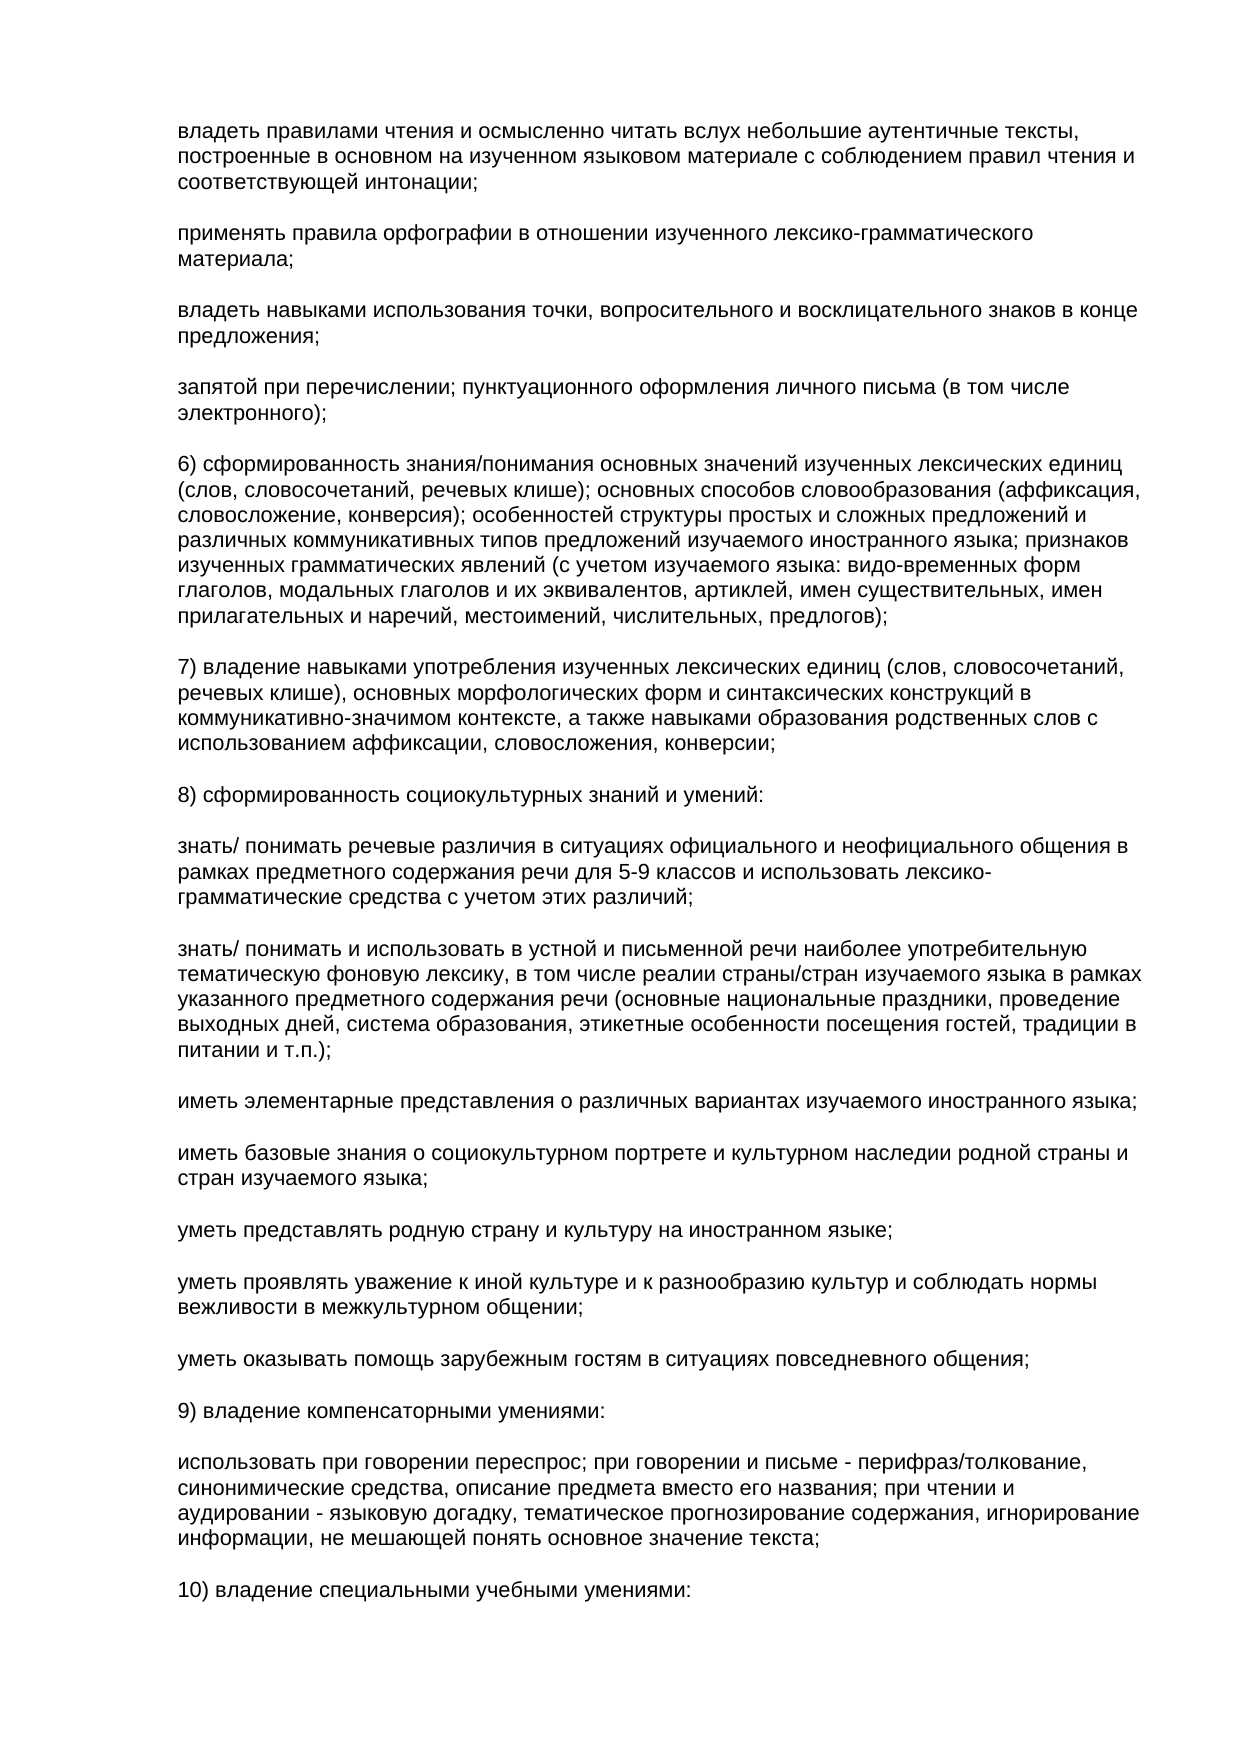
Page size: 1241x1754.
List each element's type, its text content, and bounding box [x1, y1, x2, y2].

text использовать при говорении переспрос; при говорении и письме - перифраз/толкование, синонимические средства, описание предмета вместо его названия; при чтении и аудировании - языковую догадку, тематическое прогнозирование содержания, игнорирование информации, не мешающей понять основное значение текста; [177, 1449, 1152, 1550]
text 7) владение навыками употребления изученных лексических единиц (слов, словосочетаний, речевых клише), основных морфологических форм и синтаксических конструкций в коммуникативно-значимом контексте, а также навыками образования родственных слов с использованием аффиксации, словосложения, конверсии; [177, 654, 1152, 755]
text знать/ понимать и использовать в устной и письменной речи наиболее употребительную тематическую фоновую лексику, в том числе реалии страны/стран изучаемого языка в рамках указанного предметного содержания речи (основные национальные праздники, проведение выходных дней, система образования, этикетные особенности посещения гостей, традиции в питании и т.п.); [177, 936, 1152, 1062]
text применять правила орфографии в отношении изученного лексико-грамматического материала; [177, 220, 1152, 271]
text уметь проявлять уважение к иной культуре и к разнообразию культур и соблюдать нормы вежливости в межкультурном общении; [177, 1269, 1152, 1319]
text иметь элементарные представления о различных вариантах изучаемого иностранного языка; [177, 1088, 1152, 1113]
text иметь базовые знания о социокультурном портрете и культурном наследии родной страны и стран изучаемого языка; [177, 1140, 1152, 1190]
text 8) сформированность социокультурных знаний и умений: [177, 782, 1152, 807]
text владеть навыками использования точки, вопросительного и восклицательного знаков в конце предложения; [177, 297, 1152, 348]
text знать/ понимать речевые различия в ситуациях официального и неофициального общения в рамках предметного содержания речи для 5-9 классов и использовать лексико-грамматические средства с учетом этих различий; [177, 833, 1152, 909]
text уметь оказывать помощь зарубежным гостям в ситуациях повседневного общения; [177, 1346, 1152, 1371]
text 9) владение компенсаторными умениями: [177, 1397, 1152, 1423]
text владеть правилами чтения и осмысленно читать вслух небольшие аутентичные тексты, построенные в основном на изученном языковом материале с соблюдением правил чтения и соответствующей интонации; [177, 118, 1152, 194]
text уметь представлять родную страну и культуру на иностранном языке; [177, 1217, 1152, 1242]
text 10) владение специальными учебными умениями: [177, 1577, 1152, 1602]
text запятой при перечислении; пунктуационного оформления личного письма (в том числе электронного); [177, 374, 1152, 425]
text 6) сформированность знания/понимания основных значений изученных лексических единиц (слов, словосочетаний, речевых клише); основных способов словообразования (аффиксация, словосложение, конверсия); особенностей структуры простых и сложных предложений и различных коммуникативных типов предложений изучаемого иностранного языка; признаков изученных грамматических явлений (с учетом изучаемого языка: видо-временных форм глаголов, модальных глаголов и их эквивалентов, артиклей, имен существительных, имен прилагательных и наречий, местоимений, числительных, предлогов); [177, 451, 1152, 628]
